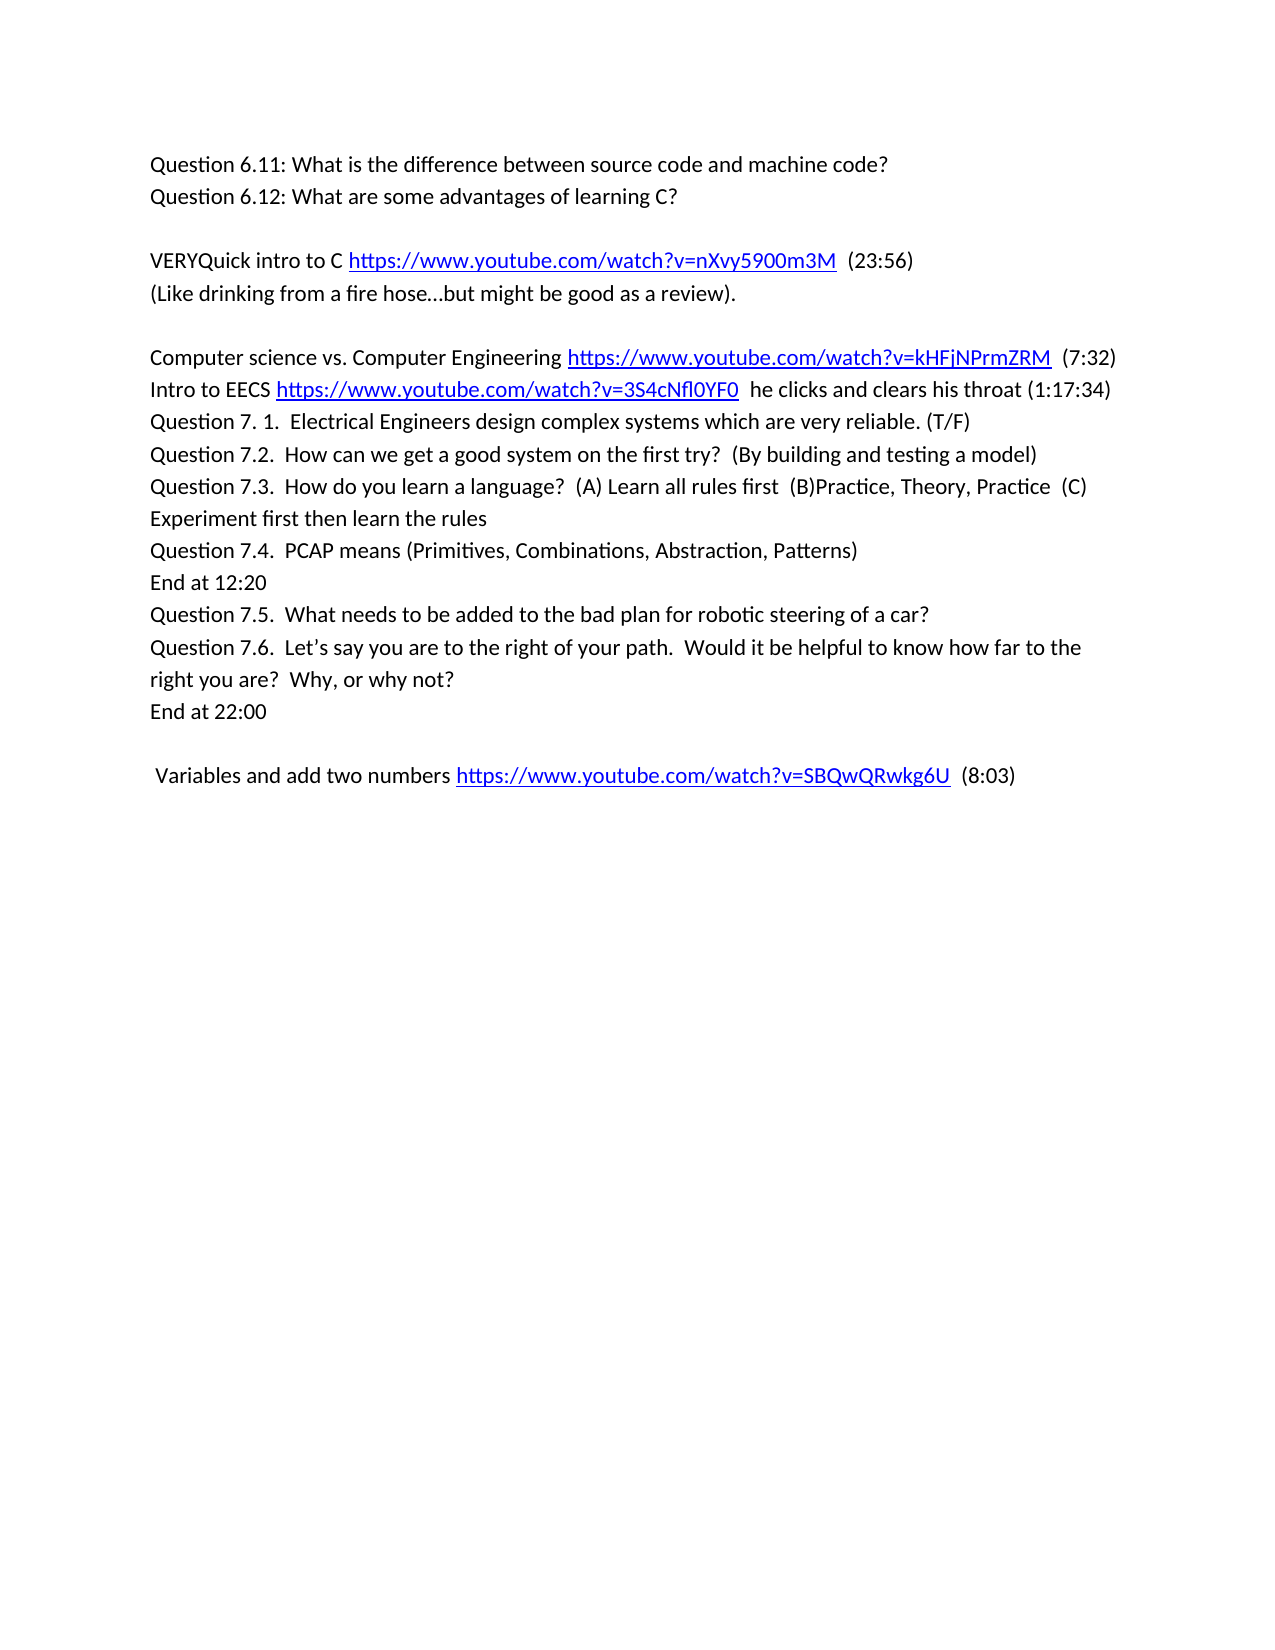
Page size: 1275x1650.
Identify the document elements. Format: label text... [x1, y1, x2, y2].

text End at 22:00 [150, 697, 1125, 725]
text End at 12:20 [150, 568, 1125, 596]
text VERYQuick intro to C https://www.youtube.com/watch?v=nXvy5900m3M (23:56) [150, 247, 1125, 274]
text Question 7.2. How can we get a good system on the first try? (By building and testing a model) [150, 440, 1125, 468]
text Question 6.11: What is the difference between source code and machine code? [150, 150, 1125, 178]
text Computer science vs. Computer Engineering https://www.youtube.com/watch?v=kHFjNPrmZRM (7:32) [150, 343, 1125, 371]
text Variables and add two numbers https://www.youtube.com/watch?v=SBQwQRwkg6U (8:03) [150, 762, 1125, 789]
text Question 6.12: What are some advantages of learning C? [150, 182, 1125, 210]
text (Like drinking from a fire hose…but might be good as a review). [150, 279, 1125, 307]
text Intro to EECS https://www.youtube.com/watch?v=3S4cNfl0YF0 he clicks and clears his throat (1:17:34) [150, 375, 1125, 403]
text Question 7. 1. Electrical Engineers design complex systems which are very reliable. (T/F) [150, 407, 1125, 436]
text Question 7.5. What needs to be added to the bad plan for robotic steering of a car? [150, 601, 1125, 629]
text Question 7.6. Let’s say you are to the right of your path. Would it be helpful to know how far to the right you are? Why, or why not? [150, 633, 1125, 693]
text Question 7.4. PCAP means (Primitives, Combinations, Abstraction, Patterns) [150, 536, 1125, 564]
text Question 7.3. How do you learn a language? (A) Learn all rules first (B)Practice, Theory, Practice (C) Experiment first then learn the rules [150, 472, 1125, 532]
